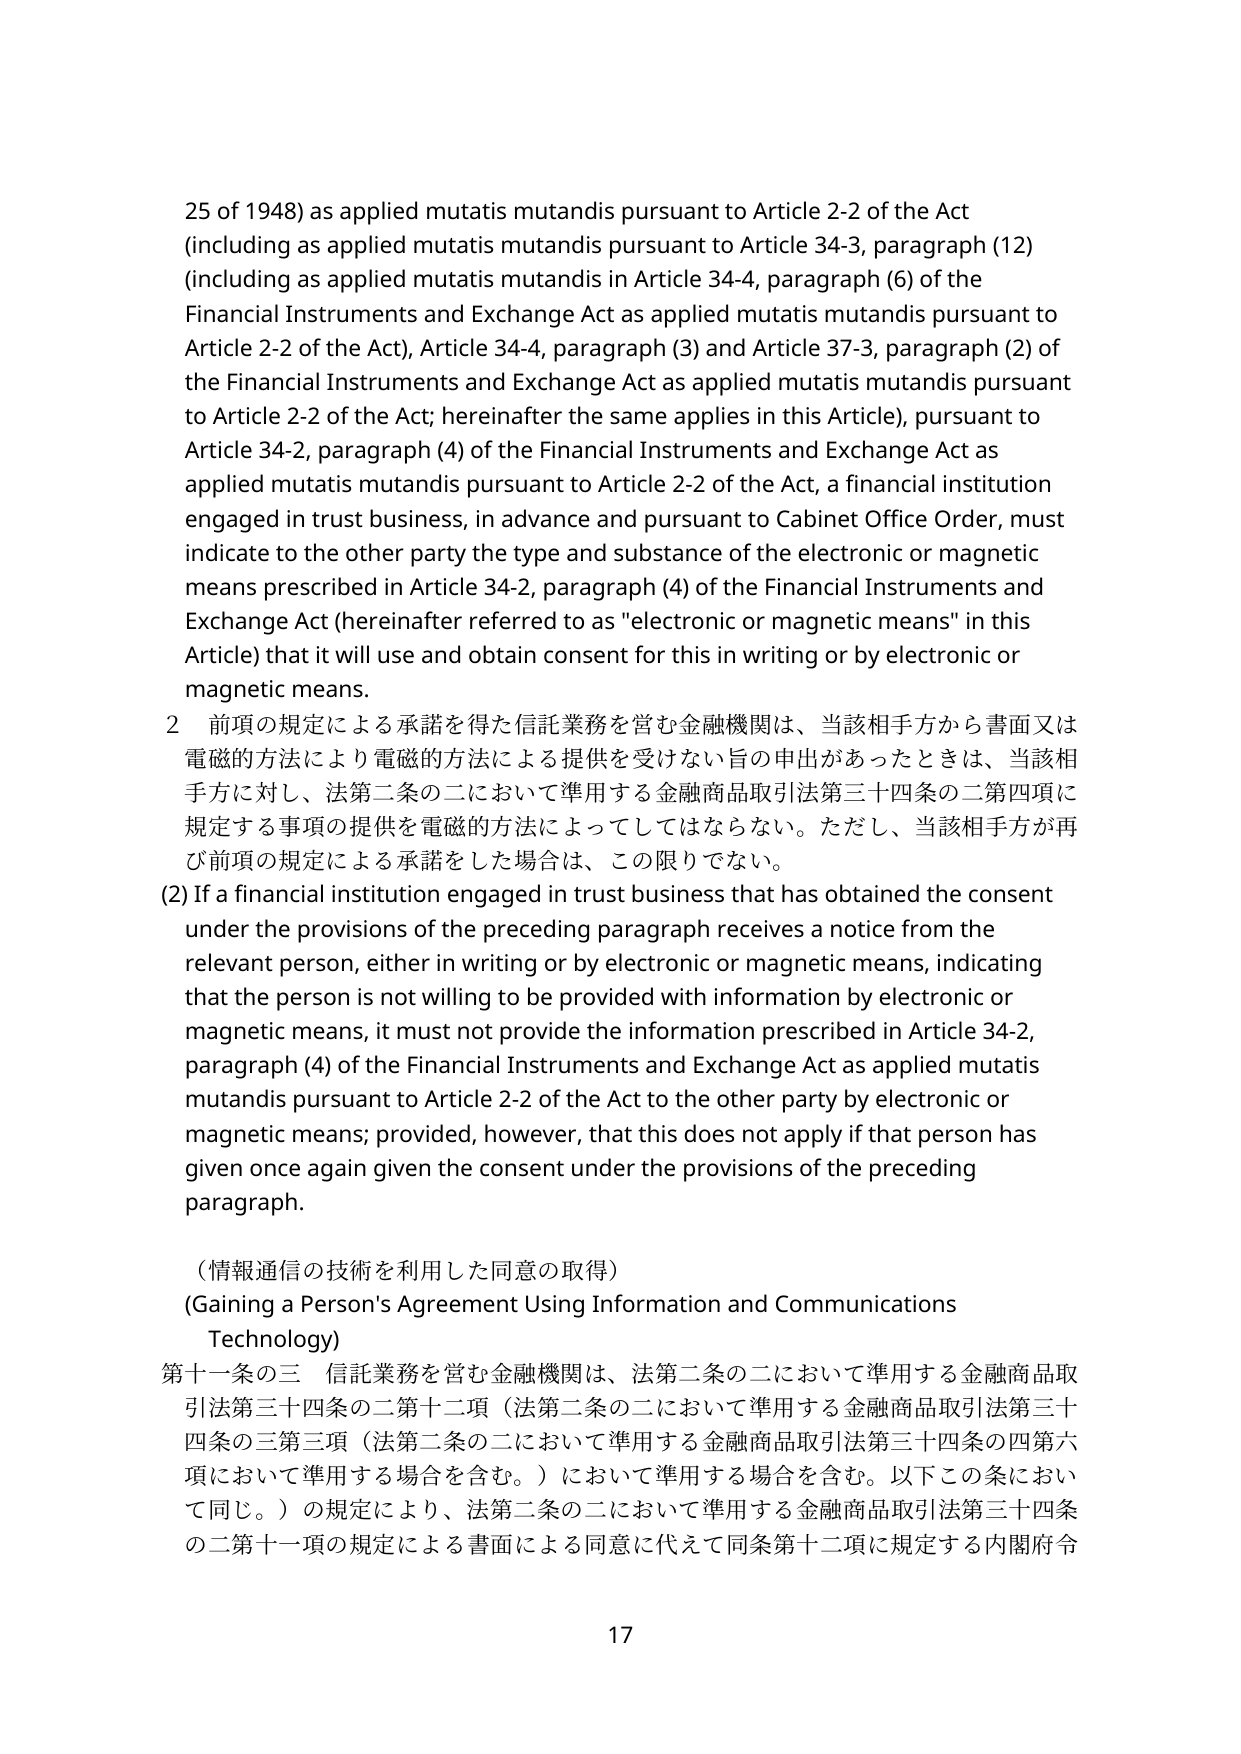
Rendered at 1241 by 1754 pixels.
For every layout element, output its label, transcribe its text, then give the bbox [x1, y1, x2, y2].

text （情報通信の技術を利用した同意の取得） [184, 1253, 1079, 1287]
text ２ 前項の規定による承諾を得た信託業務を営む金融機関は、当該相手方から書面又は電磁的方法により電磁的方法による提供を受けない旨の申出があったときは、当該相手方に対し、法第二条の二において準用する金融商品取引法第三十四条の二第四項に規定する事項の提供を電磁的方法によってしてはならない。ただし、当該相手方が再び前項の規定による承諾をした場合は、この限りでない。 [161, 706, 1079, 877]
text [161, 194, 1079, 706]
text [161, 1355, 1079, 1560]
text (2) If a financial institution engaged in trust business that has obtained the consent under the provisions of the preceding paragraph receives a notice from the relevant person, either in writing or by electronic or magnetic means, indicating that the person is not willing to be provided with information by electronic or magnetic means, it must not provide the information prescribed in Article 34-2, paragraph (4) of the Financial Instruments and Exchange Act as applied mutatis mutandis pursuant to Article 2-2 of the Act to the other party by electronic or magnetic means; provided, however, that this does not apply if that person has given once again given the consent under the provisions of the preceding paragraph. [161, 877, 1079, 1219]
text (Gaining a Person's Agreement Using Information and Communications Technology) [184, 1287, 1079, 1355]
